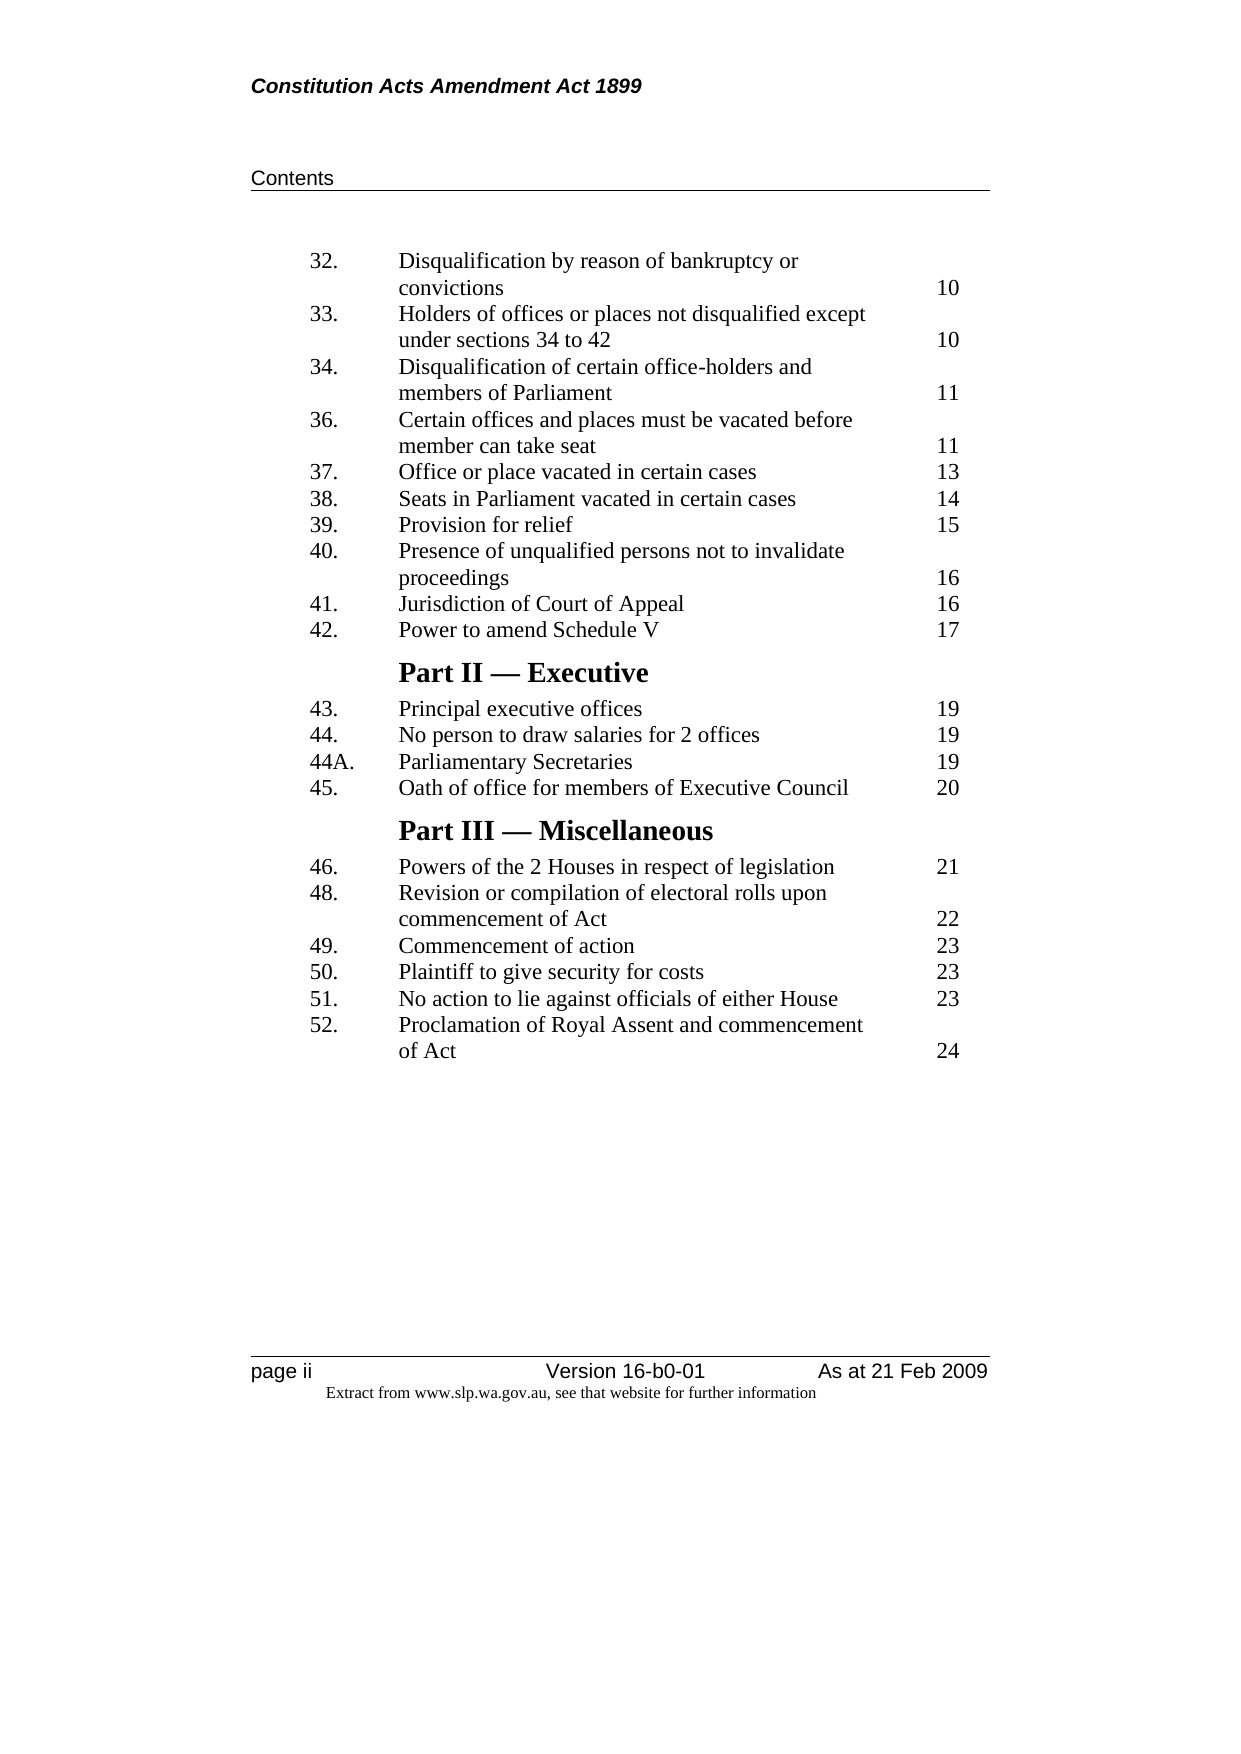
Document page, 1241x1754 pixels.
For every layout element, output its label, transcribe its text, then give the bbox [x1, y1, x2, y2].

text 42. Power to amend Schedule V 17 [309, 616, 872, 643]
text 36. Certain offices and places must be vacated before member can take seat 11 [309, 406, 872, 458]
text 50. Plaintiff to give security for costs 23 [309, 958, 872, 984]
text 40. Presence of unqualified persons not to invalidate proceedings 16 [309, 537, 872, 590]
text 34. Disqualification of certain office-holders and members of Parliament 11 [309, 353, 872, 406]
text Part III — Miscellaneous [398, 813, 872, 847]
text 51. No action to lie against officials of either House 23 [309, 984, 872, 1011]
text 32. Disqualification by reason of bankruptcy or convictions 10 [309, 247, 872, 300]
text 39. Provision for relief 15 [309, 511, 872, 537]
text 44A. Parliamentary Secretaries 19 [309, 748, 872, 774]
text 33. Holders of offices or places not disqualified except under sections 34 to 42 10 [309, 300, 872, 353]
text 52. Proclamation of Royal Assent and commencement of Act 24 [309, 1011, 872, 1064]
text Part II — Executive [398, 655, 872, 689]
text 44. No person to draw salaries for 2 offices 19 [309, 721, 872, 748]
text 43. Principal executive offices 19 [309, 695, 872, 721]
text 46. Powers of the 2 Houses in respect of legislation 21 [309, 853, 872, 879]
text 41. Jurisdiction of Court of Appeal 16 [309, 590, 872, 616]
text 49. Commencement of action 23 [309, 932, 872, 958]
text 48. Revision or compilation of electoral rolls upon commencement of Act 22 [309, 879, 872, 932]
text 45. Oath of office for members of Executive Council 20 [309, 774, 872, 801]
text 38. Seats in Parliament vacated in certain cases 14 [309, 485, 872, 511]
text 37. Office or place vacated in certain cases 13 [309, 458, 872, 485]
